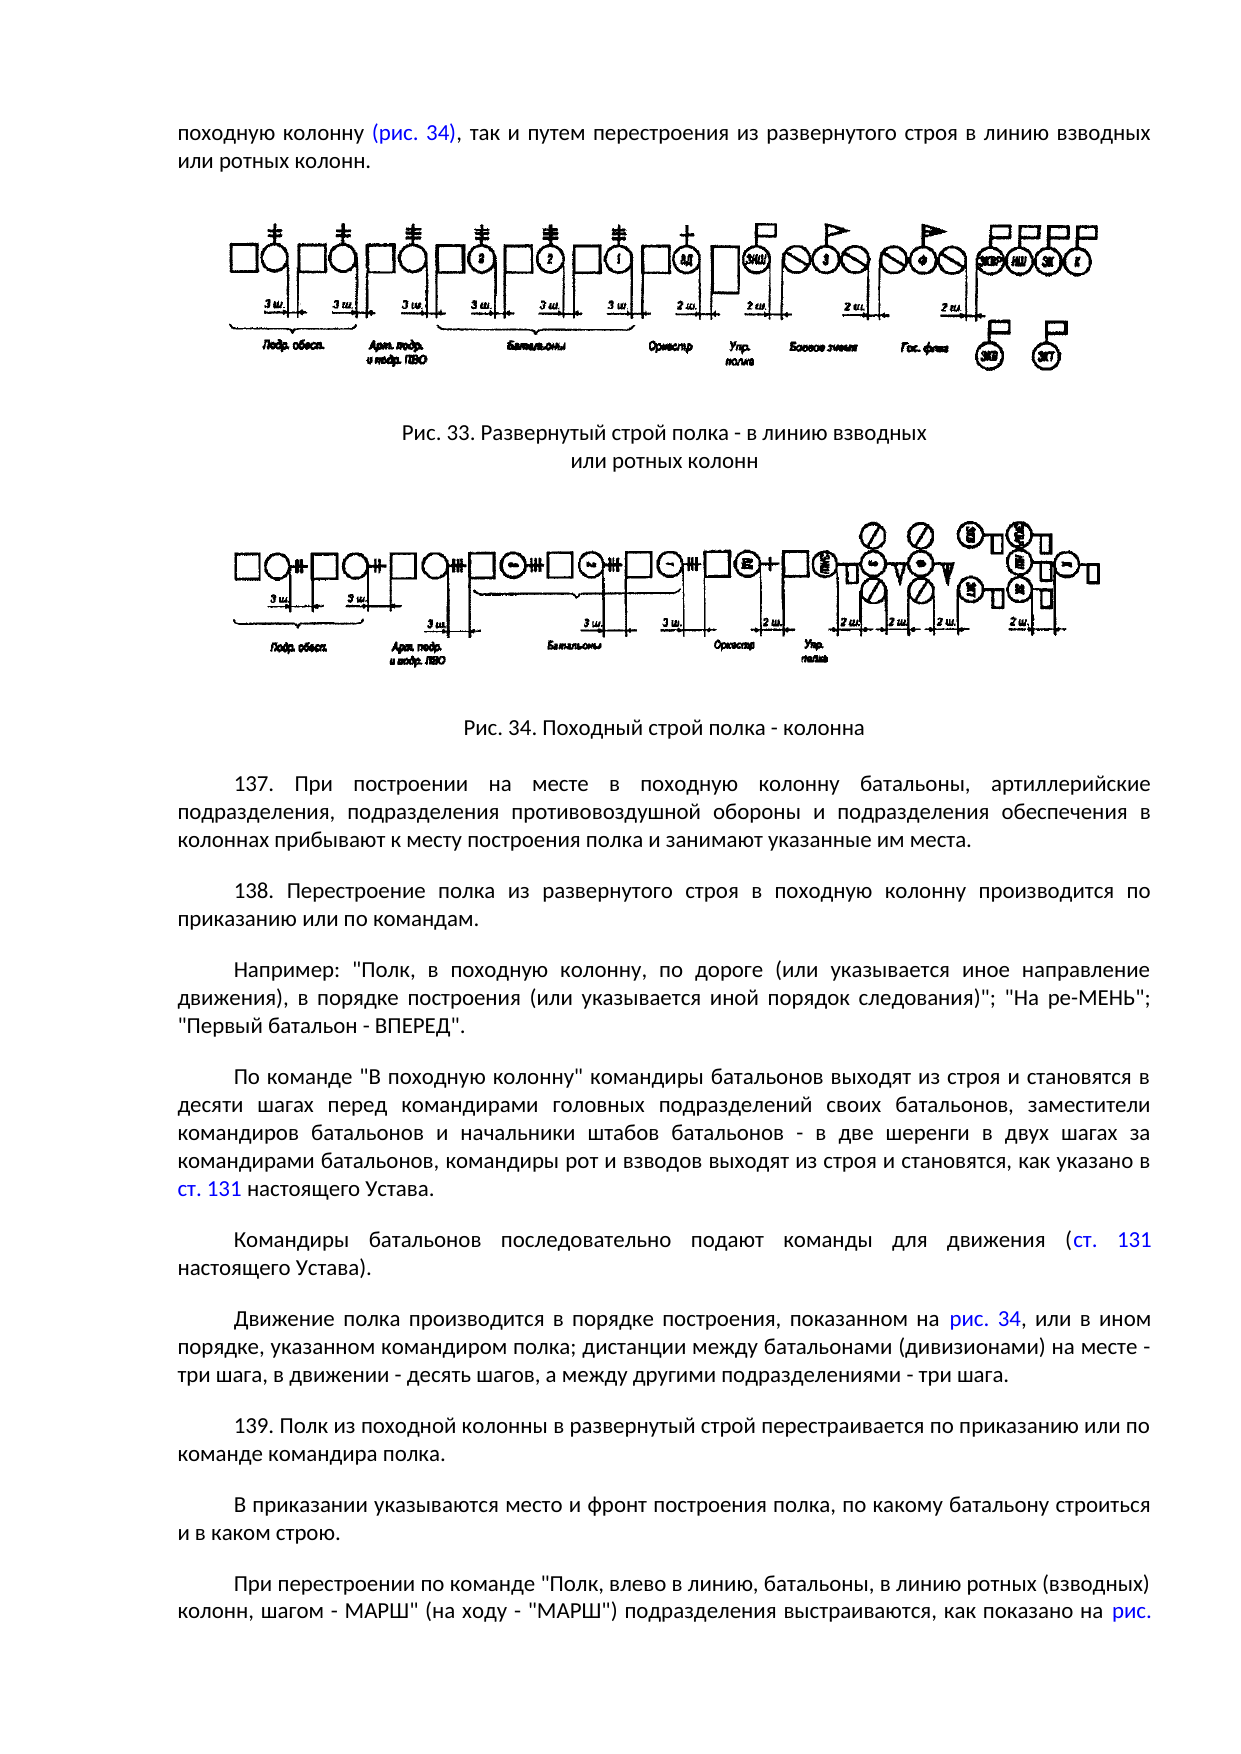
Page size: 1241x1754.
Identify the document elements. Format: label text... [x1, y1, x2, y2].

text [177, 118, 1152, 174]
text Рис. 33. Развернутый строй полка - в линию взводных [177, 418, 1152, 446]
text или ротных колонн [177, 446, 1152, 474]
text Рис. 34. Походный строй полка - колонна [177, 713, 1152, 741]
picture [209, 501, 1120, 685]
text 138. Перестроение полка из развернутого строя в походную колонну производится по приказанию или по командам. [177, 876, 1152, 932]
text В приказании указываются место и фронт построения полка, по какому батальону строиться и в каком строю. [177, 1490, 1152, 1546]
text 137. При построении на месте в походную колонну батальоны, артиллерийские подразделения, подразделения противовоздушной обороны и подразделения обеспечения в колоннах прибывают к месту построения полка и занимают указанные им места. [177, 769, 1152, 853]
text 139. Полк из походной колонны в развернутый строй перестраивается по приказанию или по команде командира полка. [177, 1411, 1152, 1467]
text Командиры батальонов последовательно подают команды для движения (ст. 131 настоящего Устава). [177, 1225, 1152, 1281]
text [177, 1569, 1152, 1625]
text По команде "В походную колонну" командиры батальонов выходят из строя и становятся в десяти шагах перед командирами головных подразделений своих батальонов, заместители командиров батальонов и начальники штабов батальонов - в две шеренги в двух шагах за командирами батальонов, командиры рот и взводов выходят из строя и становятся, как указано в ст. 131 настоящего Устава. [177, 1062, 1152, 1202]
text Движение полка производится в порядке построения, показанном на рис. 34, или в ином порядке, указанном командиром полка; дистанции между батальонами (дивизионами) на месте - три шага, в движении - десять шагов, а между другими подразделениями - три шага. [177, 1304, 1152, 1388]
text Например: "Полк, в походную колонну, по дороге (или указывается иное направление движения), в порядке построения (или указывается иной порядок следования)"; "На ре-МЕНЬ"; "Первый батальон - ВПЕРЕД". [177, 955, 1152, 1039]
picture [209, 202, 1120, 390]
